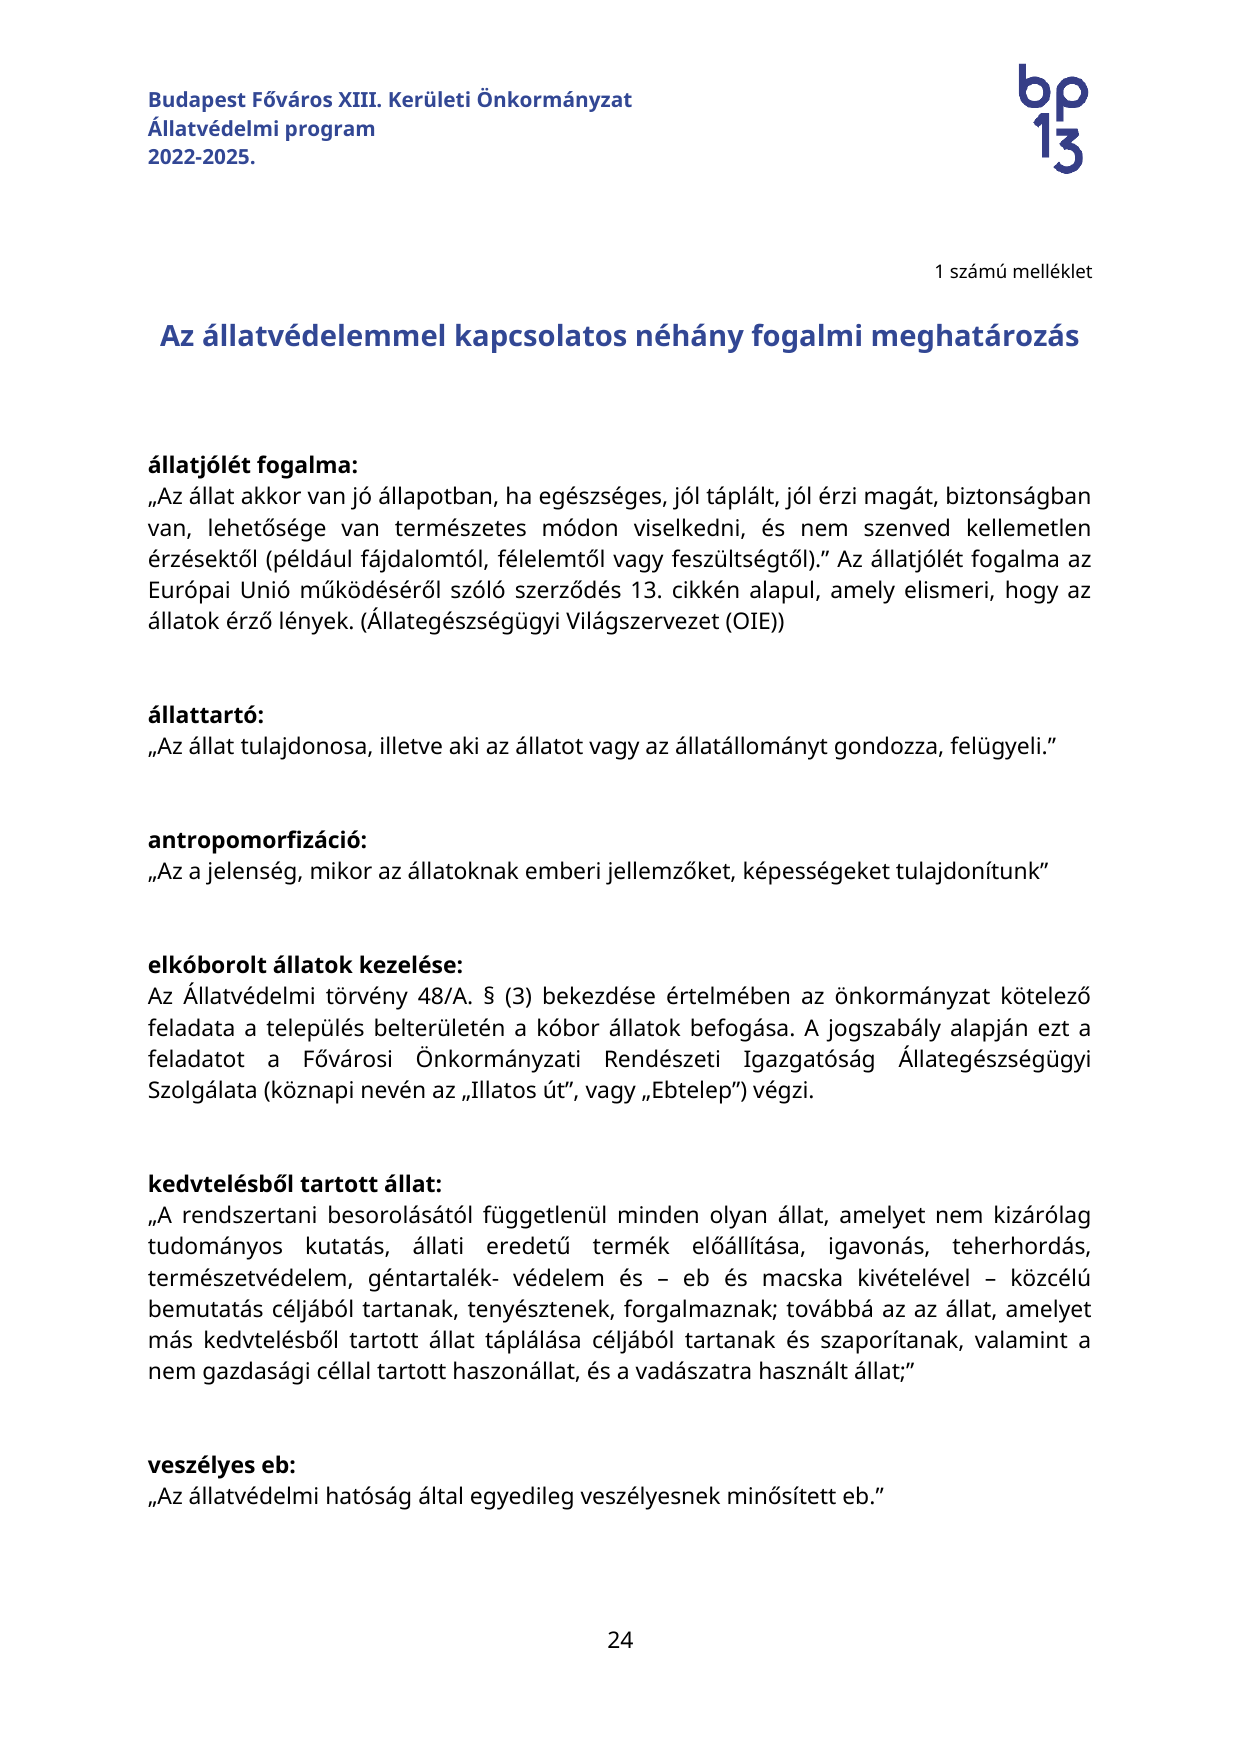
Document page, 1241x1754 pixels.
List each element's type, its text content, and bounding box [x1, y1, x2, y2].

text állatjólét fogalma: [148, 449, 1092, 480]
text „Az állat akkor van jó állapotban, ha egészséges, jól táplált, jól érzi magát, biztonságban van, lehetősége van természetes módon viselkedni, és nem szenved kellemetlen érzésektől (például fájdalomtól, félelemtől vagy feszültségtől).” Az állatjólét fogalma az Európai Unió működéséről szóló szerződés 13. cikkén alapul, amely elismeri, hogy az állatok érző lények. (Állategészségügyi Világszervezet (OIE)) [148, 480, 1092, 636]
text „Az állat tulajdonosa, illetve aki az állatot vagy az állatállományt gondozza, felügyeli.” [148, 730, 1092, 761]
text „Az a jelenség, mikor az állatoknak emberi jellemzőket, képességeket tulajdonítunk” [148, 855, 1092, 886]
text veszélyes eb: [148, 1449, 1092, 1480]
text Az állatvédelemmel kapcsolatos néhány fogalmi meghatározás [148, 316, 1092, 355]
picture [1013, 57, 1093, 179]
text „A rendszertani besorolásától függetlenül minden olyan állat, amelyet nem kizárólag tudományos kutatás, állati eredetű termék előállítása, igavonás, teherhordás, természetvédelem, géntartalék- védelem és – eb és macska kivételével – közcélú bemutatás céljából tartanak, tenyésztenek, forgalmaznak; továbbá az az állat, amelyet más kedvtelésből tartott állat táplálása céljából tartanak és szaporítanak, valamint a nem gazdasági céllal tartott haszonállat, és a vadászatra használt állat;” [148, 1199, 1092, 1386]
text „Az állatvédelmi hatóság által egyedileg veszélyesnek minősített eb.” [148, 1480, 1092, 1511]
text elkóborolt állatok kezelése: [148, 949, 1092, 980]
text 1 számú melléklet [148, 259, 1092, 284]
text kedvtelésből tartott állat: [148, 1168, 1092, 1199]
text Az Állatvédelmi törvény 48/A. § (3) bekezdése értelmében az önkormányzat kötelező feladata a település belterületén a kóbor állatok befogása. A jogszabály alapján ezt a feladatot a Fővárosi Önkormányzati Rendészeti Igazgatóság Állategészségügyi Szolgálata (köznapi nevén az „Illatos út”, vagy „Ebtelep”) végzi. [148, 980, 1092, 1105]
text állattartó: [148, 699, 1092, 730]
text antropomorfizáció: [148, 824, 1092, 855]
